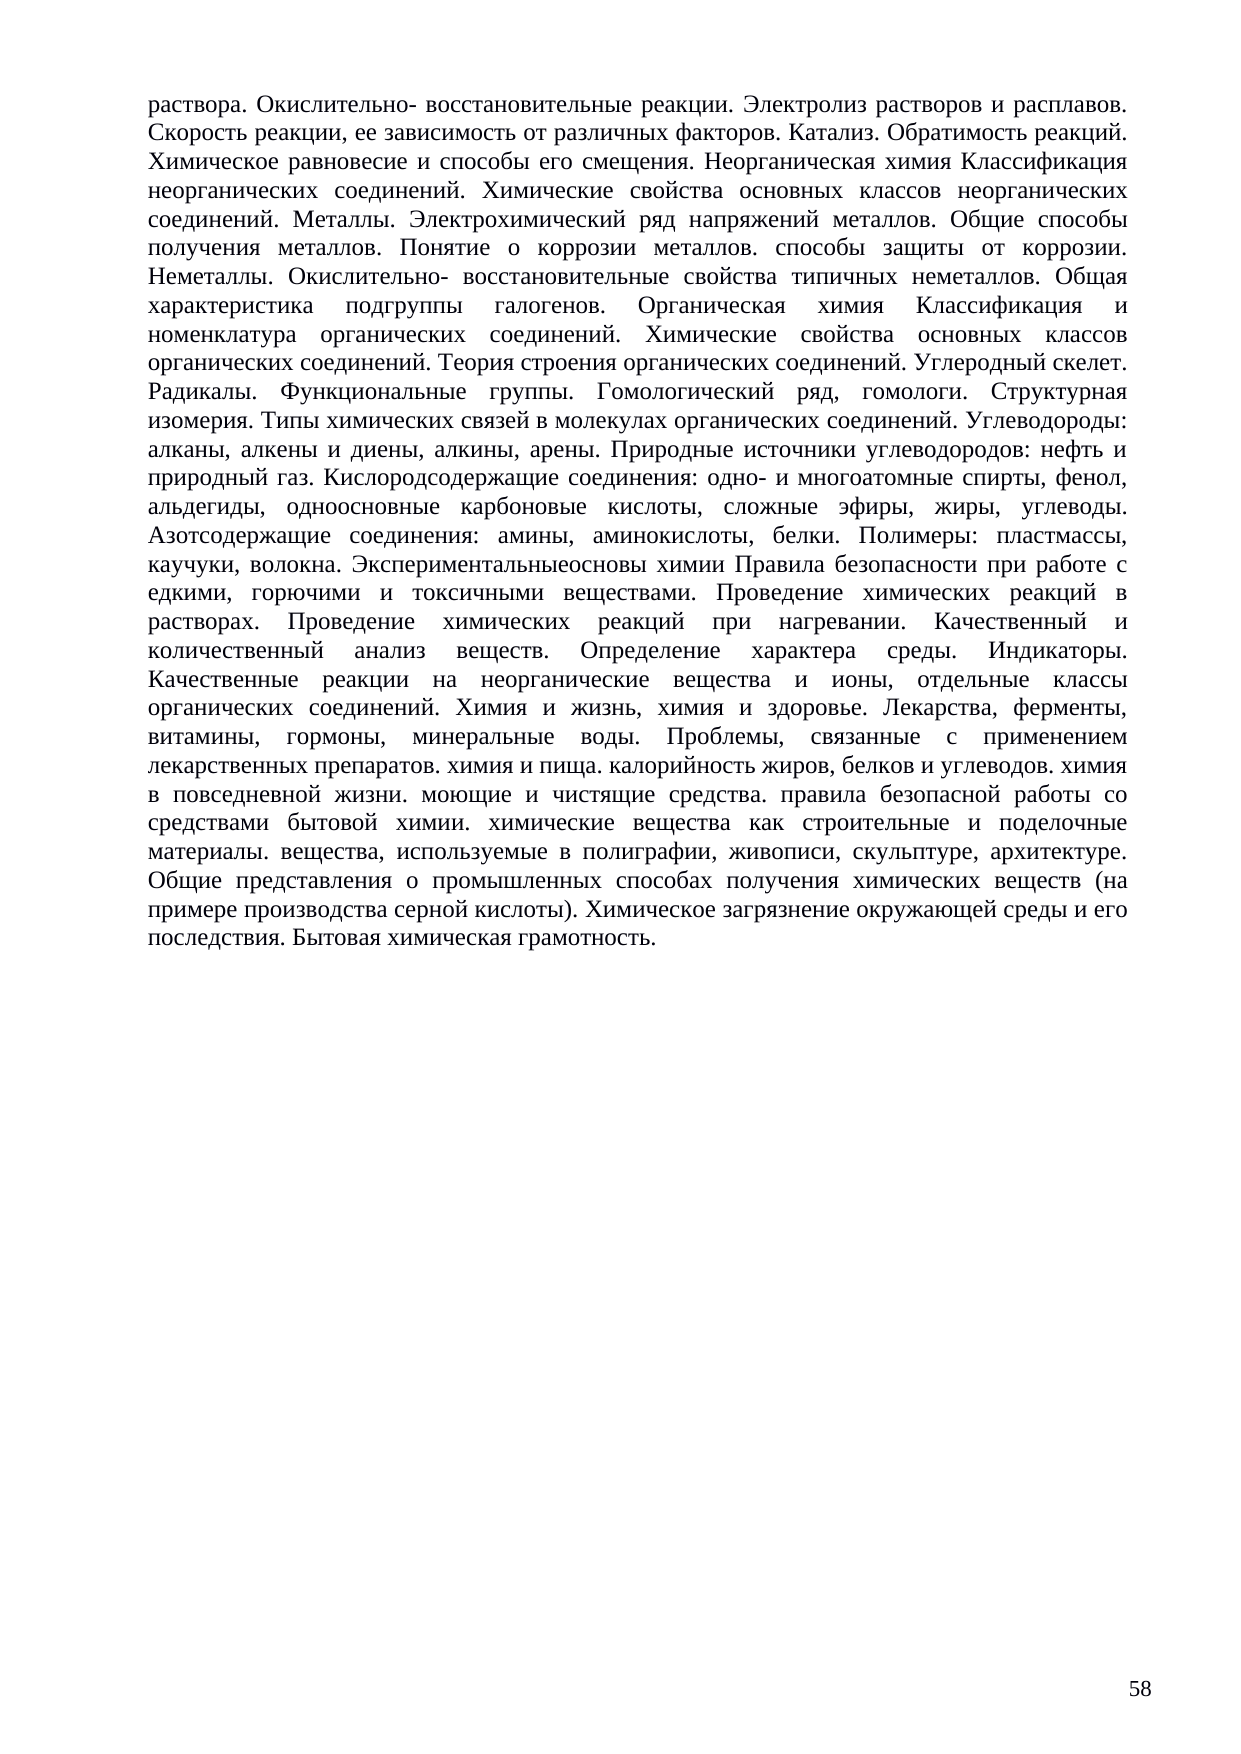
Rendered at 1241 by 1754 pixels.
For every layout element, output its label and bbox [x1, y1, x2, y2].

text [148, 89, 1128, 951]
